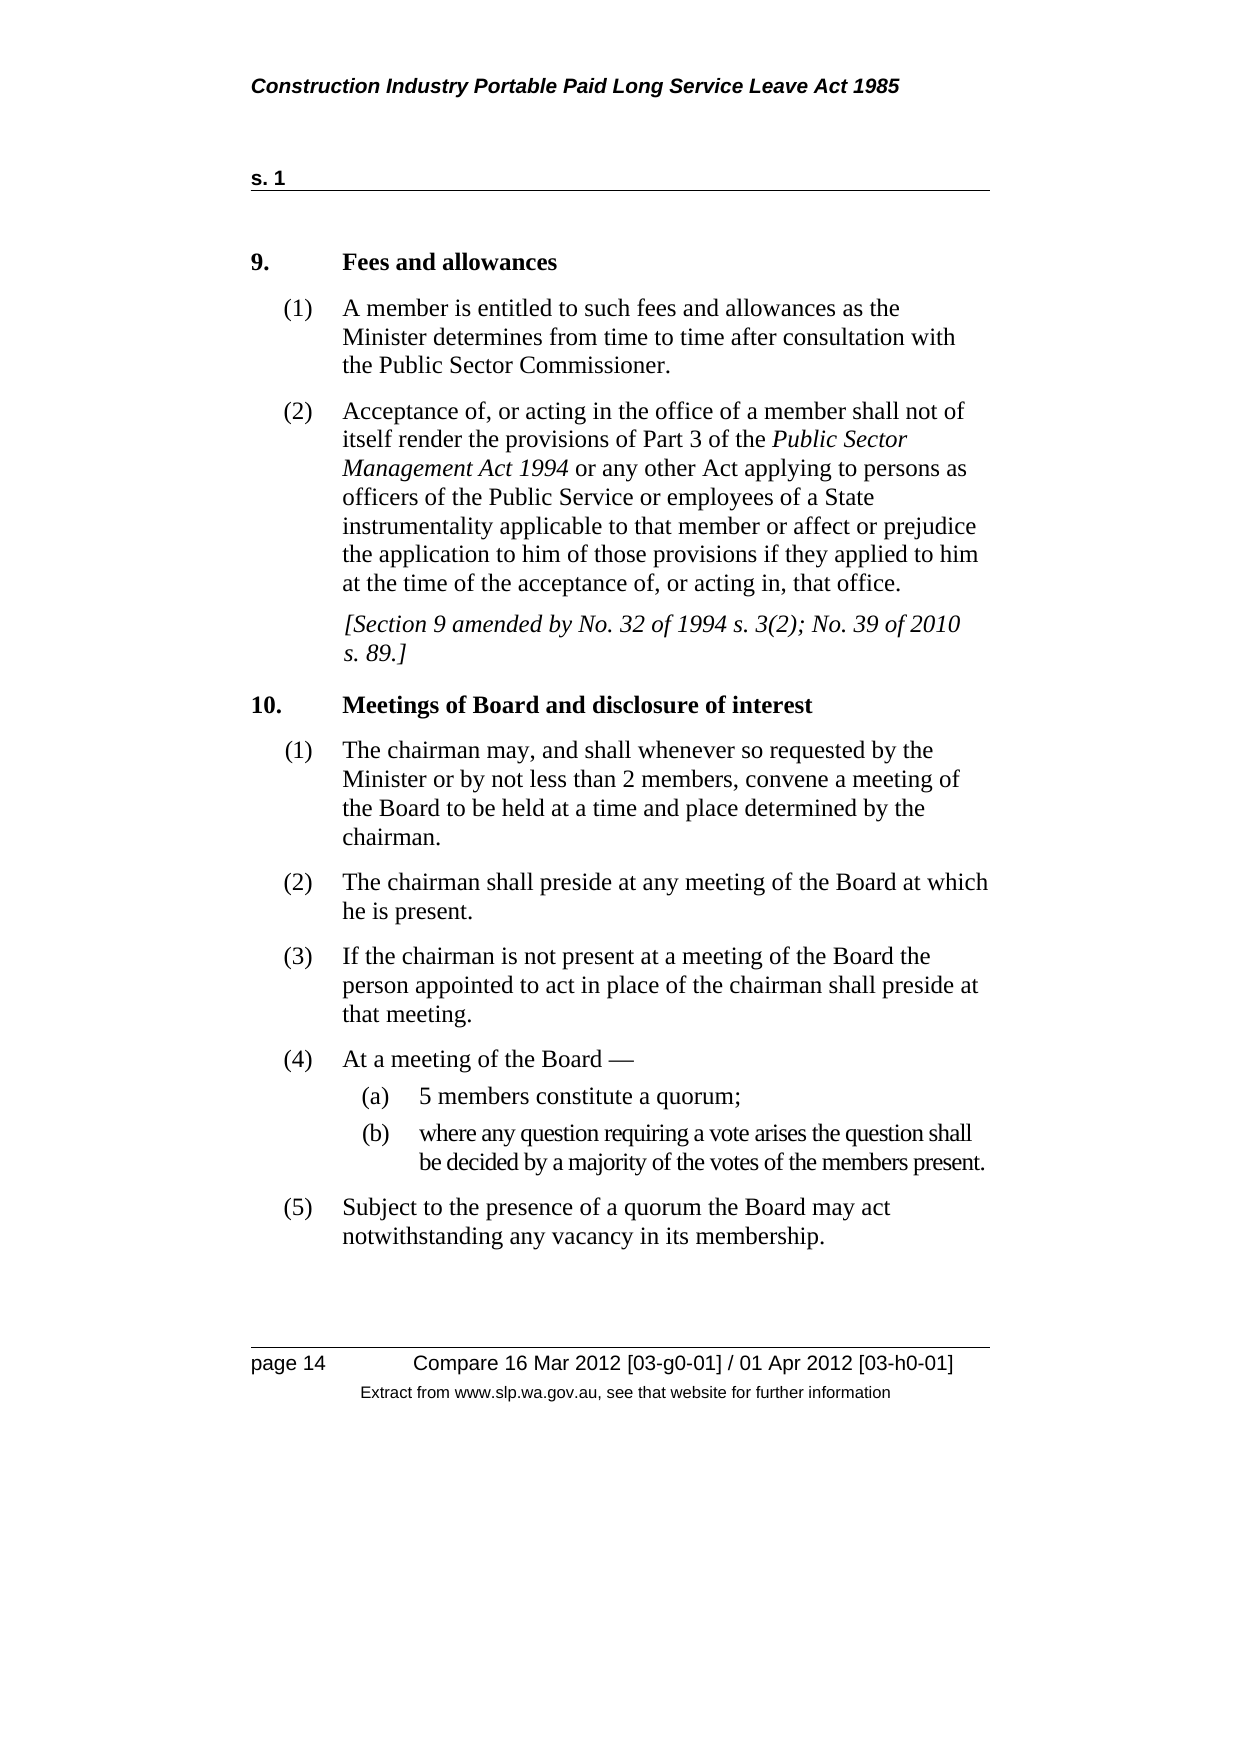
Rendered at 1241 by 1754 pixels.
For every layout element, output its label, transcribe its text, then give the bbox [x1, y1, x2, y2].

text (3) If the chairman is not present at a meeting of the Board the person appointed to act in place of the chairman shall preside at that meeting. [251, 941, 990, 1027]
text (1) A member is entitled to such fees and allowances as the Minister determines from time to time after consultation with the Public Sector Commissioner. [251, 293, 990, 379]
text (a) 5 members constitute a quorum; [251, 1081, 990, 1110]
text (2) Acceptance of, or acting in the office of a member shall not of itself render the provisions of Part 3 of the Public Sector Management Act 1994 or any other Act applying to persons as officers of the Public Service or employees of a State instrumentality applicable to that member or affect or prejudice the application to him of those provisions if they applied to him at the time of the acceptance of, or acting in, that office. [251, 396, 990, 597]
text (b) where any question requiring a vote arises the question shall be decided by a majority of the votes of the members present. [251, 1118, 990, 1176]
subtitle 10. Meetings of Board and disclosure of interest [251, 690, 990, 719]
text (4) At a meeting of the Board — [251, 1044, 990, 1073]
text (1) The chairman may, and shall whenever so requested by the Minister or by not less than 2 members, convene a meeting of the Board to be held at a time and place determined by the chairman. [251, 735, 990, 850]
text (2) The chairman shall preside at any meeting of the Board at which he is present. [251, 867, 990, 924]
text (5) Subject to the presence of a quorum the Board may act notwithstanding any vacancy in its membership. [251, 1192, 990, 1250]
subtitle 9. Fees and allowances [251, 247, 990, 276]
text [Section 9 amended by No. 32 of 1994 s. 3(2); No. 39 of 2010 s. 89.] [251, 609, 990, 667]
